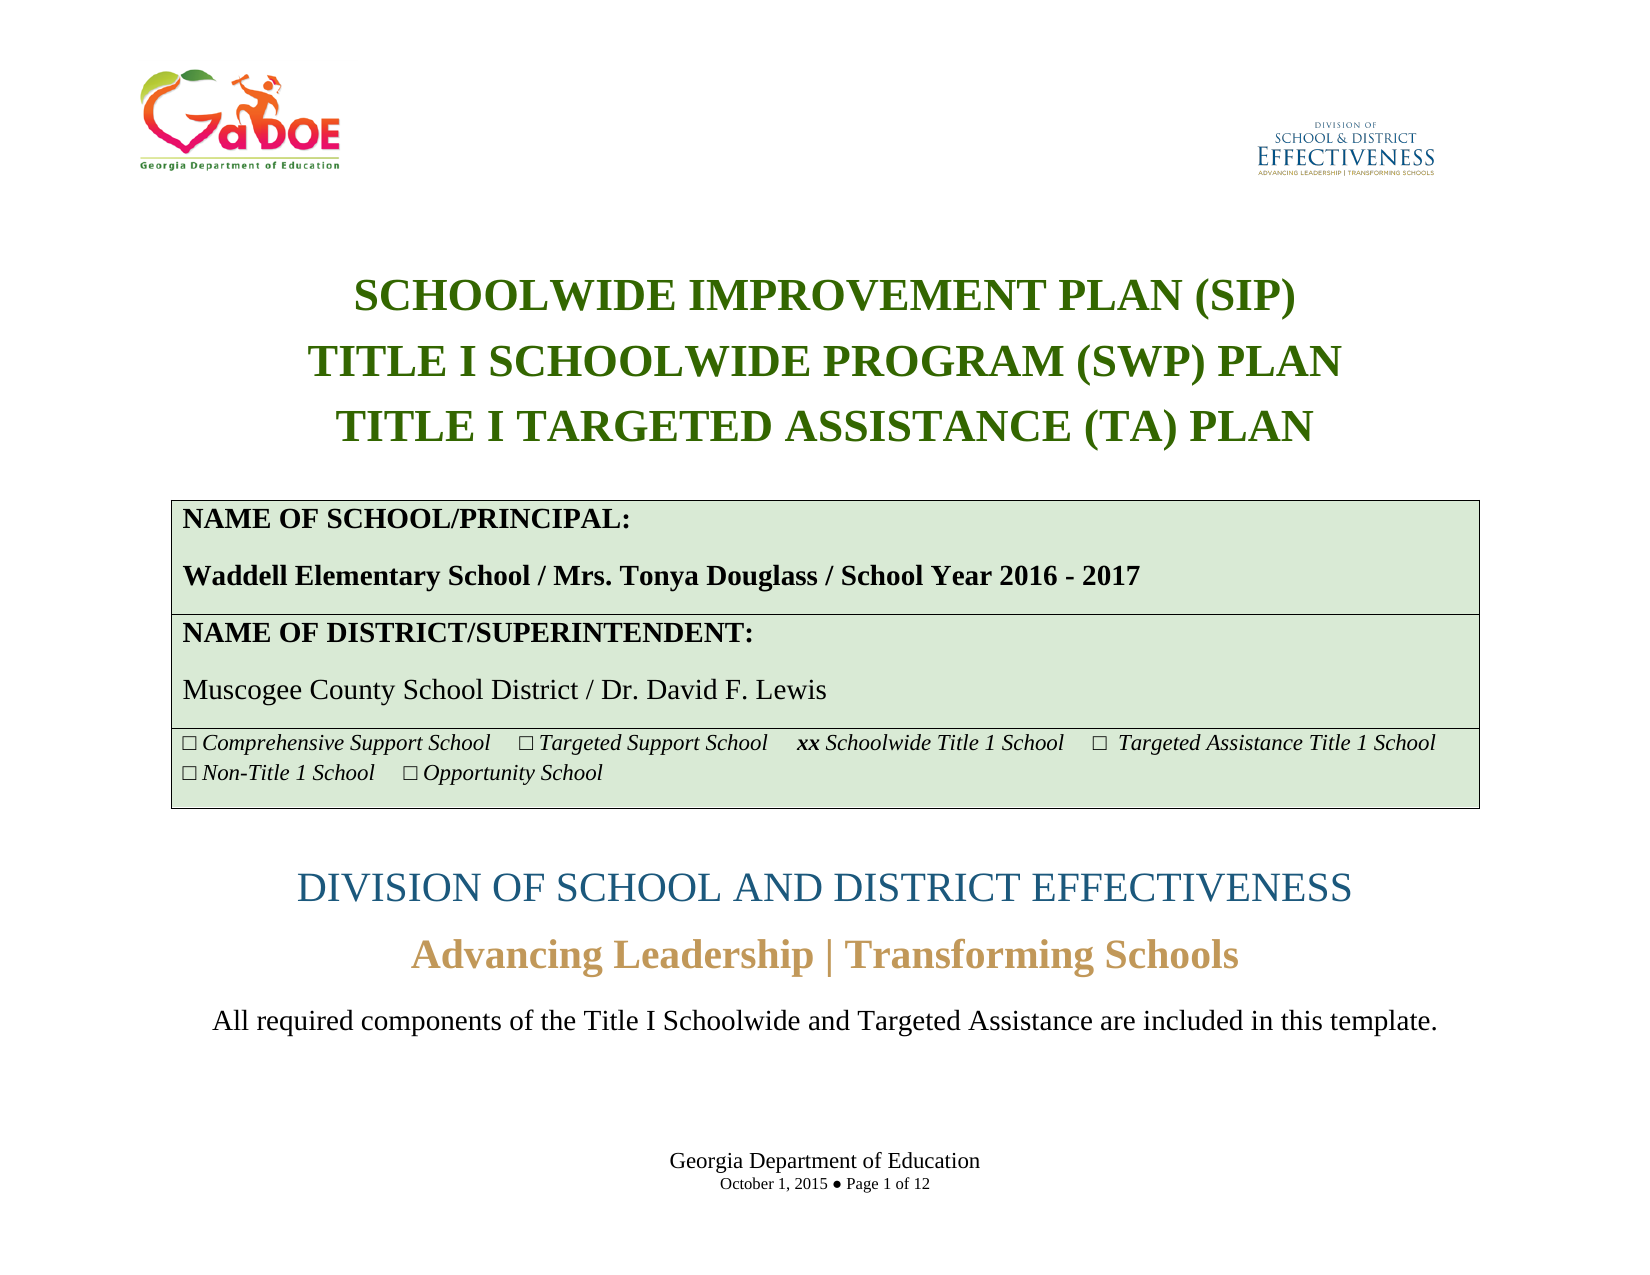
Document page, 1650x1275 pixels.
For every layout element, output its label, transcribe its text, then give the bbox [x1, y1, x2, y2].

text DIVISION OF SCHOOL AND DISTRICT EFFECTIVENESS [30, 863, 1620, 911]
picture [137, 60, 358, 175]
subtitle SCHOOLWIDE IMPROVEMENT PLAN (SIP) [30, 268, 1620, 321]
text Advancing Leadership | Transforming Schools [30, 929, 1620, 977]
subtitle TITLE I TARGETED ASSISTANCE (TA) PLAN [30, 398, 1620, 451]
table_cell NAME OF DISTRICT/SUPERINTENDENT: Muscogee County School District / Dr. David F. Lewis [172, 615, 1479, 728]
table_header NAME OF SCHOOL/PRINCIPAL: Waddell Elementary School / Mrs. Tonya Douglass / School Year 2016 - 2017 [172, 501, 1479, 614]
table_cell □ Comprehensive Support School □ Targeted Support School xx Schoolwide Title 1 School □ Targeted Assistance Title 1 School □ Non-Title 1 School □ Opportunity School [172, 729, 1479, 807]
subtitle TITLE I SCHOOLWIDE PROGRAM (SWP) PLAN [30, 333, 1620, 386]
text All required components of the Title I Schoolwide and Targeted Assistance are included in this template. [30, 1003, 1620, 1036]
